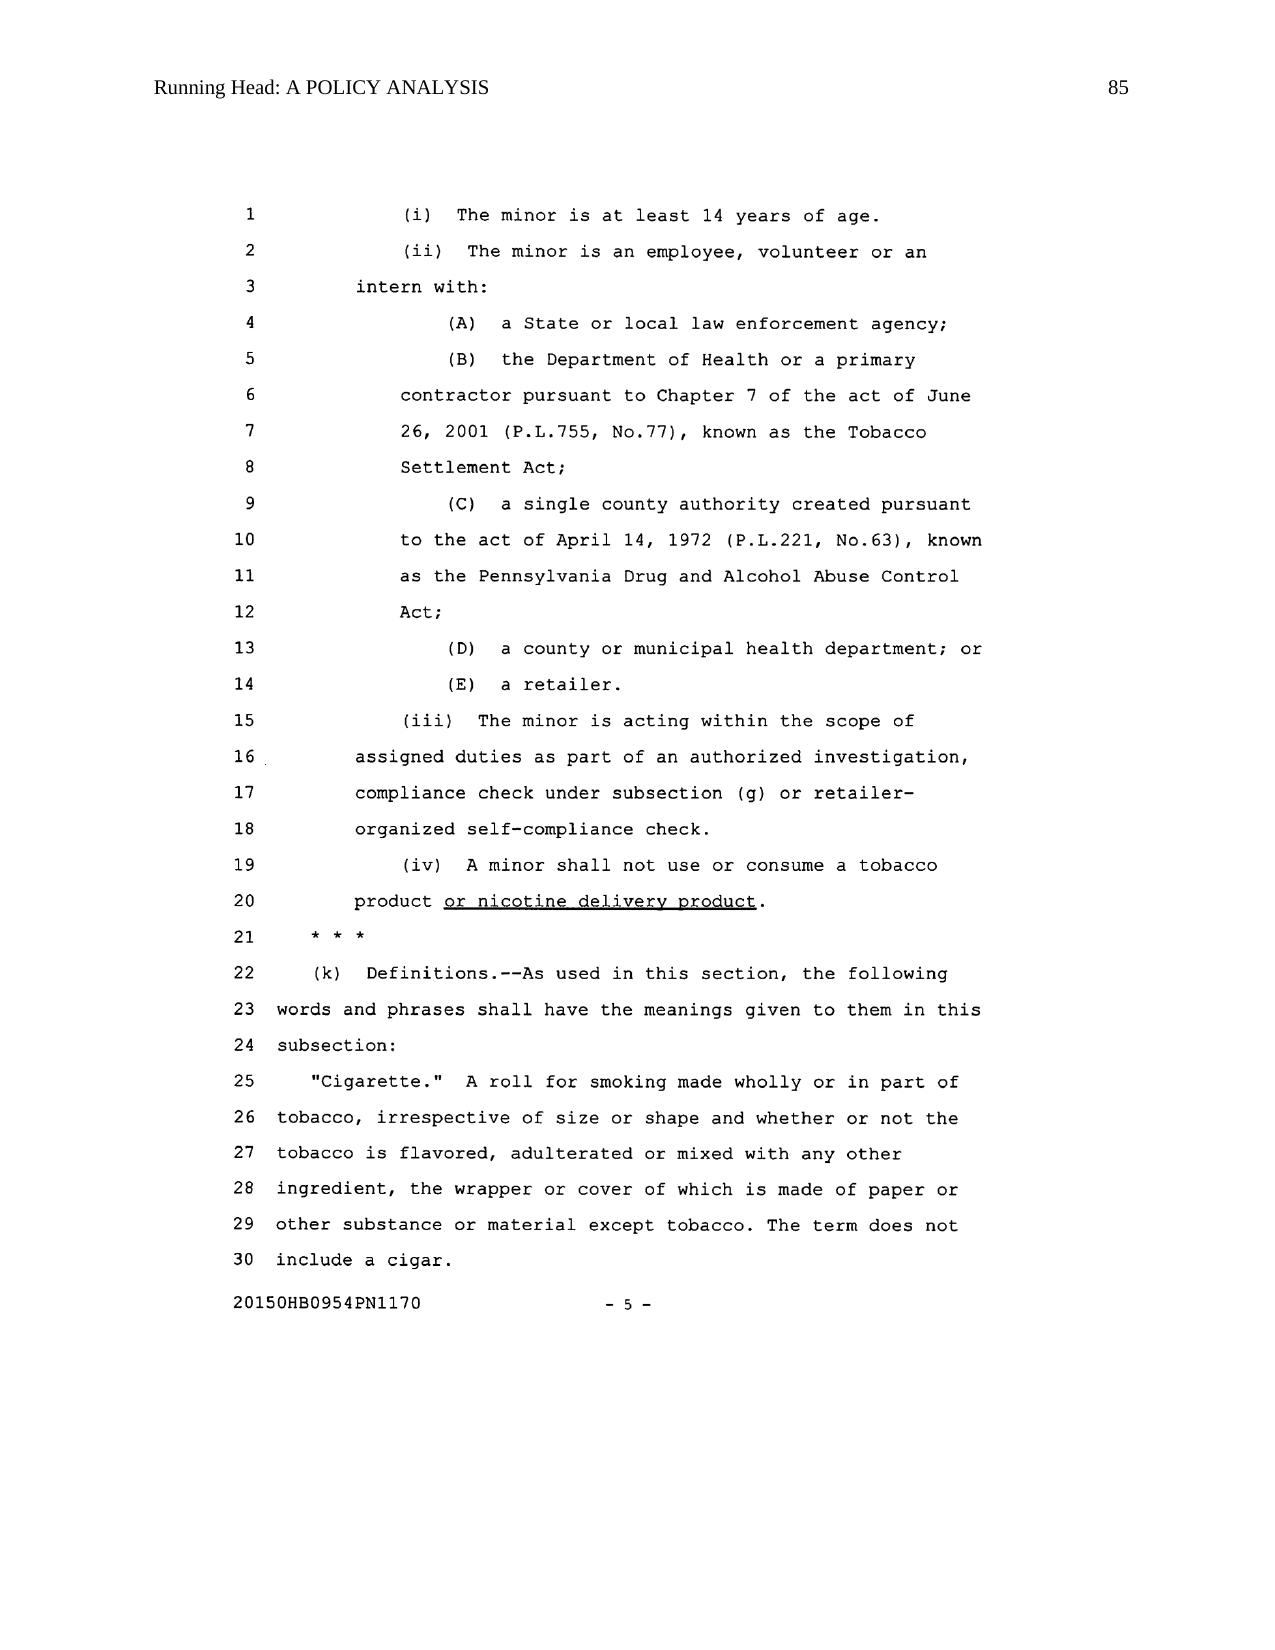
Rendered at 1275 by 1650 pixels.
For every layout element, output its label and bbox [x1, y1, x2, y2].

picture [153, 123, 1122, 1384]
